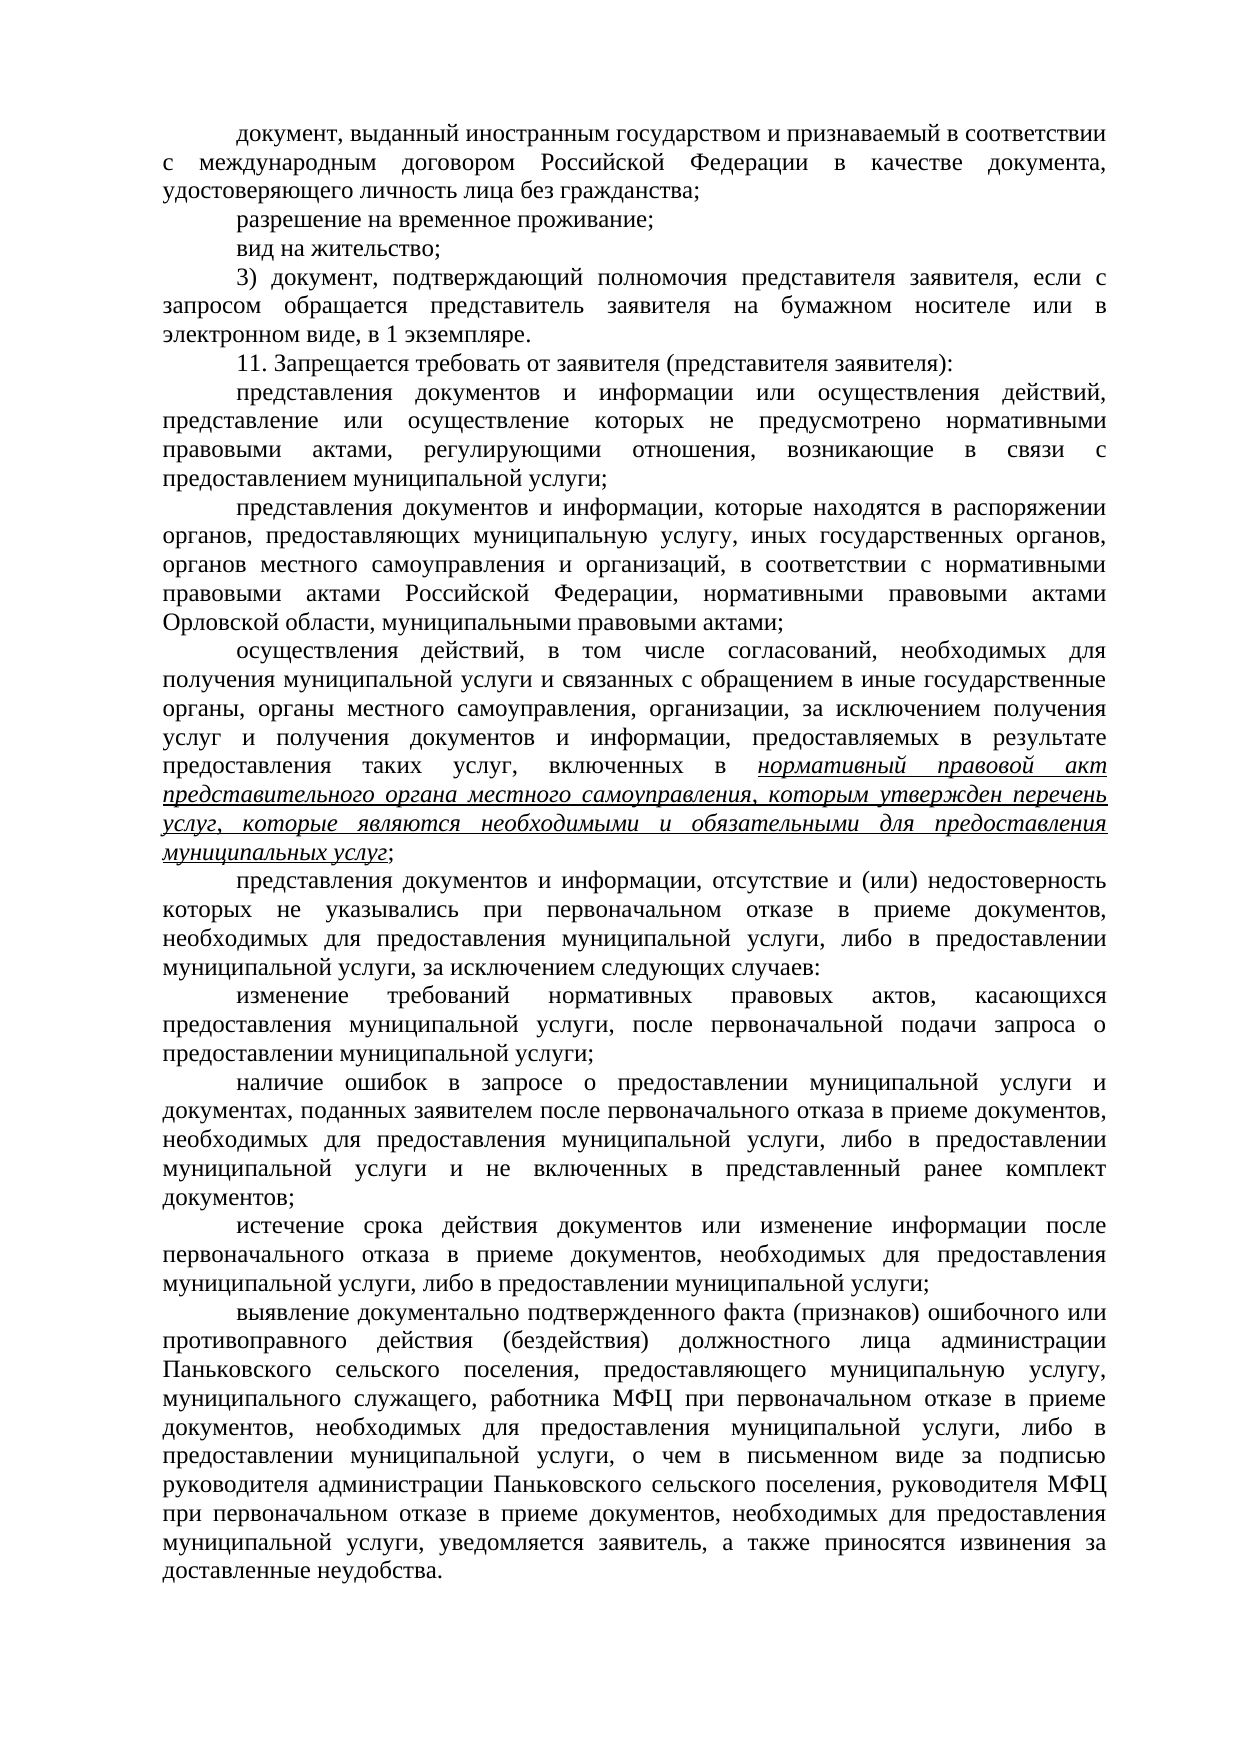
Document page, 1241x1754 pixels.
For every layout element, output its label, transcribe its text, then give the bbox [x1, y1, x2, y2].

text представления документов и информации или осуществления действий, представление или осуществление которых не предусмотрено нормативными правовыми актами, регулирующими отношения, возникающие в связи с предоставлением муниципальной услуги; [162, 377, 1107, 492]
text разрешение на временное проживание; [162, 204, 1107, 233]
text наличие ошибок в запросе о предоставлении муниципальной услуги и документах, поданных заявителем после первоначального отказа в приеме документов, необходимых для предоставления муниципальной услуги, либо в предоставлении муниципальной услуги и не включенных в представленный ранее комплект документов; [162, 1067, 1107, 1211]
text 3) документ, подтверждающий полномочия представителя заявителя, если с запросом обращается представитель заявителя на бумажном носителе или в электронном виде, в 1 экземпляре. [162, 262, 1107, 348]
text истечение срока действия документов или изменение информации после первоначального отказа в приеме документов, необходимых для предоставления муниципальной услуги, либо в предоставлении муниципальной услуги; [162, 1211, 1107, 1297]
text осуществления действий, в том числе согласований, необходимых для получения муниципальной услуги и связанных с обращением в иные государственные органы, органы местного самоуправления, организации, за исключением получения услуг и получения документов и информации, предоставляемых в результате предоставления таких услуг, включенных в нормативный правовой акт представительного органа местного самоуправления, которым утвержден перечень услуг, которые являются необходимыми и обязательными для предоставления муниципальных услуг; [162, 636, 1107, 804]
text изменение требований нормативных правовых актов, касающихся предоставления муниципальной услуги, после первоначальной подачи запроса о предоставлении муниципальной услуги; [162, 981, 1107, 1067]
text 11. Запрещается требовать от заявителя (представителя заявителя): [162, 348, 1107, 377]
text вид на жительство; [162, 233, 1107, 262]
text представления документов и информации, которые находятся в распоряжении органов, предоставляющих муниципальную услугу, иных государственных органов, органов местного самоуправления и организаций, в соответствии с нормативными правовыми актами Российской Федерации, нормативными правовыми актами Орловской области, муниципальными правовыми актами; [162, 492, 1107, 636]
text выявление документально подтвержденного факта (признаков) ошибочного или противоправного действия (бездействия) должностного лица администрации Паньковского сельского поселения, предоставляющего муниципальную услугу, муниципального служащего, работника МФЦ при первоначальном отказе в приеме документов, необходимых для предоставления муниципальной услуги, либо в предоставлении муниципальной услуги, о чем в письменном виде за подписью руководителя администрации Паньковского сельского поселения, руководителя МФЦ при первоначальном отказе в приеме документов, необходимых для предоставления муниципальной услуги, уведомляется заявитель, а также приносятся извинения за доставленные неудобства. [162, 1297, 1107, 1584]
text документ, выданный иностранным государством и признаваемый в соответствии с международным договором Российской Федерации в качестве документа, удостоверяющего личность лица без гражданства; [162, 118, 1107, 204]
text представления документов и информации, отсутствие и (или) недостоверность которых не указывались при первоначальном отказе в приеме документов, необходимых для предоставления муниципальной услуги, либо в предоставлении муниципальной услуги, за исключением следующих случаев: [162, 866, 1107, 981]
